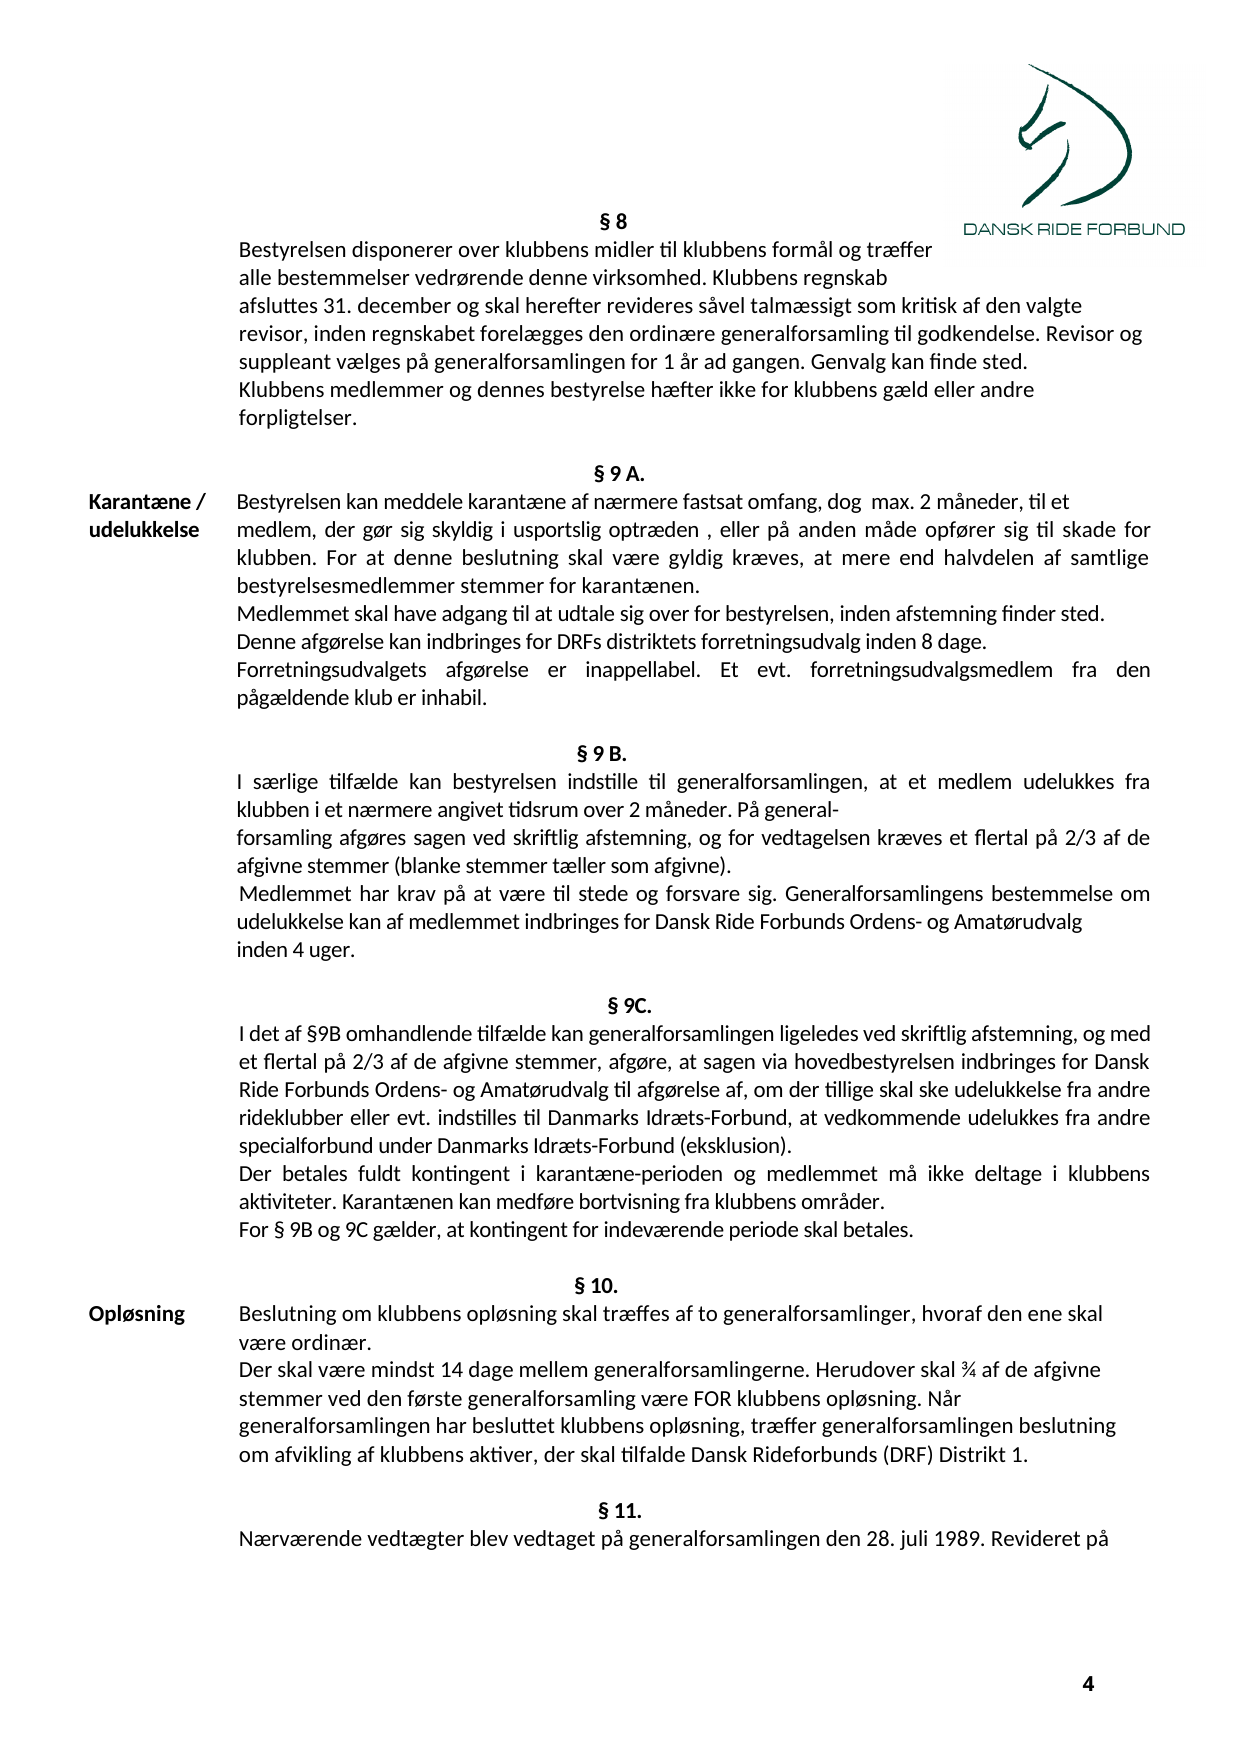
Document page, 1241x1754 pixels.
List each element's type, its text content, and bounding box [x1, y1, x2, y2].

text For § 9B og 9C gælder, at kontingent for indeværende periode skal betales. [239, 1216, 1152, 1243]
text Der betales fuldt kontingent i karantæne-perioden og medlemmet må ikke deltage i klubbens aktiviteter. Karantænen kan medføre bortvisning fra klubbens områder. [239, 1159, 1152, 1216]
text Opløsning Beslutning om klubbens opløsning skal træffes af to generalforsamlinger, hvoraf den ene skal være ordinær. [89, 1299, 1152, 1356]
text udelukkelse medlem, der gør sig skyldig i usportslig optræden , eller på anden måde opfører sig til skade for klubben. For at denne beslutning skal være gyldig kræves, at mere end halvdelen af samtlige bestyrelsesmedlemmer stemmer for karantænen. [89, 515, 1152, 599]
text § 11. [89, 1496, 1152, 1524]
text § 8 [360, 207, 1152, 235]
text Karantæne / Bestyrelsen kan meddele karantæne af nærmere fastsat omfang, dog max. 2 måneder, til et [15, 487, 1152, 515]
text inden 4 uger. [236, 935, 1152, 963]
text § 9C. [89, 991, 1152, 1019]
text I særlige tilfælde kan bestyrelsen indstille til generalforsamlingen, at et medlem udelukkes fra klubben i et nærmere angivet tidsrum over 2 måneder. På general- [236, 767, 1152, 823]
text Medlemmet har krav på at være til stede og forsvare sig. Generalforsamlingens bestemmelse om udelukkelse kan af medlemmet indbringes for Dansk Ride Forbunds Ordens- og Amatørudvalg [236, 879, 1152, 935]
text forsamling afgøres sagen ved skriftlig afstemning, og for vedtagelsen kræves et flertal på 2/3 af de afgivne stemmer (blanke stemmer tæller som afgivne). [236, 823, 1152, 879]
text Bestyrelsen disponerer over klubbens midler til klubbens formål og træffer alle bestemmelser vedrørende denne virksomhed. Klubbens regnskab afsluttes 31. december og skal herefter revideres såvel talmæssigt som kritisk af den valgte revisor, inden regnskabet forelægges den ordinære generalforsamling til godkendelse. Revisor og suppleant vælges på generalforsamlingen for 1 år ad gangen. Genvalg kan finde sted. [239, 235, 1152, 375]
text Denne afgørelse kan indbringes for DRFs distriktets forretningsudvalg inden 8 dage. [236, 627, 1152, 655]
picture [943, 64, 1206, 267]
text § 9 B. [236, 739, 1152, 767]
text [239, 1524, 1152, 1552]
text Der skal være mindst 14 dage mellem generalforsamlingerne. Herudover skal ¾ af de afgivne stemmer ved den første generalforsamling være FOR klubbens opløsning. Når generalforsamlingen har besluttet klubbens opløsning, træffer generalforsamlingen beslutning om afvikling af klubbens aktiver, der skal tilfalde Dansk Rideforbunds (DRF) Distrikt 1. [239, 1356, 1152, 1468]
text Medlemmet skal have adgang til at udtale sig over for bestyrelsen, inden afstemning finder sted. [236, 599, 1152, 627]
text Klubbens medlemmer og dennes bestyrelse hæfter ikke for klubbens gæld eller andre forpligtelser. [239, 375, 1152, 431]
text Forretningsudvalgets afgørelse er inappellabel. Et evt. forretningsudvalgsmedlem fra den pågældende klub er inhabil. [236, 655, 1152, 711]
text § 10. [239, 1272, 1152, 1299]
text I det af §9B omhandlende tilfælde kan generalforsamlingen ligeledes ved skriftlig afstemning, og med et flertal på 2/3 af de afgivne stemmer, afgøre, at sagen via hovedbestyrelsen indbringes for Dansk Ride Forbunds Ordens- og Amatørudvalg til afgørelse af, om der tillige skal ske udelukkelse fra andre rideklubber eller evt. indstilles til Danmarks Idræts-Forbund, at vedkommende udelukkes fra andre specialforbund under Danmarks Idræts-Forbund (eksklusion). [239, 1019, 1152, 1159]
text § 9 A. [0, 459, 1152, 487]
